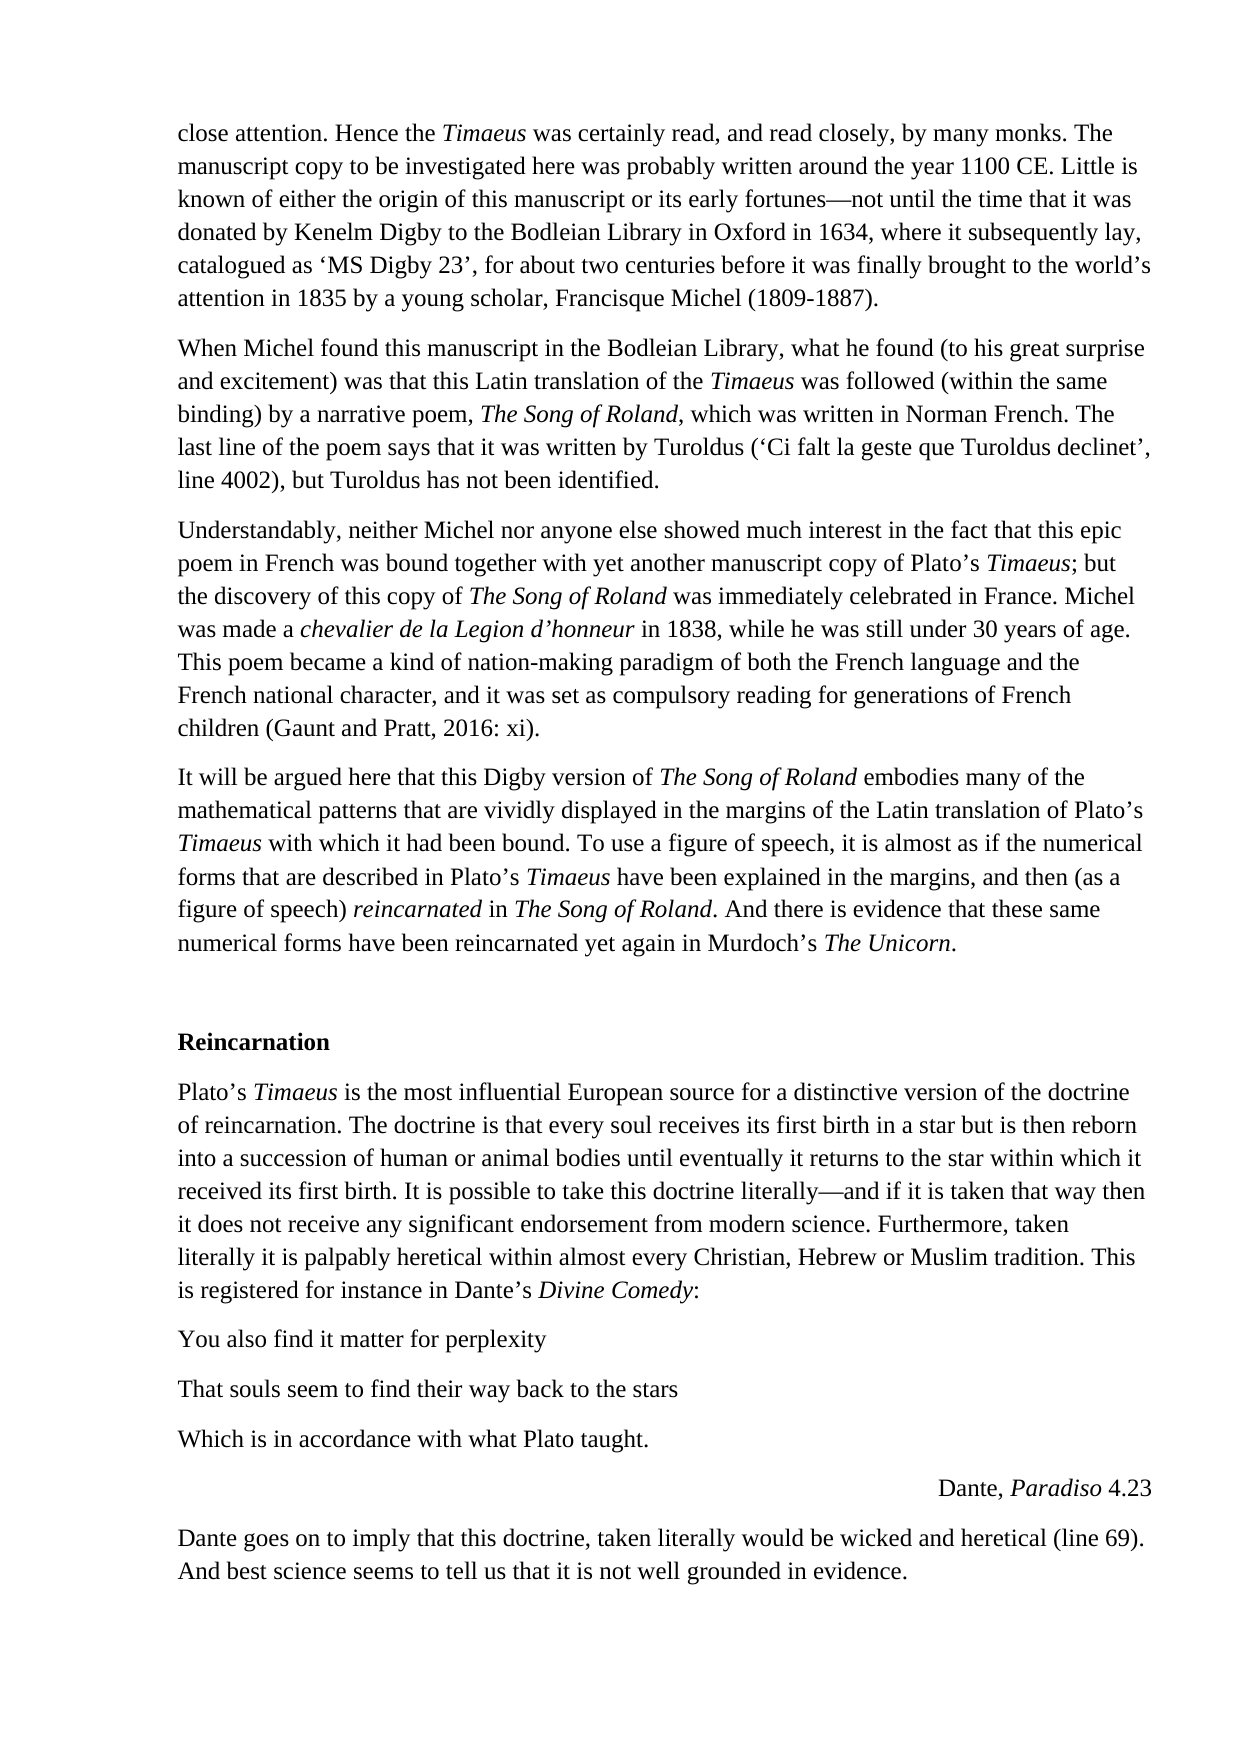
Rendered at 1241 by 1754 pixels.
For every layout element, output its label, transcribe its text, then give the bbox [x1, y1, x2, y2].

text Understandably, neither Michel nor anyone else showed much interest in the fact that this epic poem in French was bound together with yet another manuscript copy of Plato’s Timaeus; but the discovery of this copy of The Song of Roland was immediately celebrated in France. Michel was made a chevalier de la Legion d’honneur in 1838, while he was still under 30 years of age. This poem became a kind of nation-making paradigm of both the French language and the French national character, and it was set as compulsory reading for generations of French children (Gaunt and Pratt, 2016: xi). [177, 515, 1152, 742]
text You also find it matter for perplexity [177, 1324, 1152, 1353]
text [177, 118, 1152, 312]
text That souls seem to find their way back to the stars [177, 1374, 1152, 1403]
text Reincarnation [177, 1027, 1152, 1056]
text Plato’s Timaeus is the most influential European source for a distinctive version of the doctrine of reincarnation. The doctrine is that every soul receives its first birth in a star but is then reborn into a succession of human or animal bodies until eventually it returns to the star within which it received its first birth. It is possible to take this doctrine literally—and if it is taken that way then it does not receive any significant endorsement from modern science. Furthermore, taken literally it is palpably heretical within almost every Christian, Hebrew or Muslim tradition. This is registered for instance in Dante’s Divine Comedy: [177, 1077, 1152, 1303]
text Dante, Paradiso 4.23 [177, 1473, 1152, 1502]
text Which is in accordance with what Plato taught. [177, 1424, 1152, 1453]
text Dante goes on to imply that this doctrine, taken literally would be wicked and heretical (line 69). And best science seems to tell us that it is not well grounded in evidence. [177, 1523, 1152, 1585]
text When Michel found this manuscript in the Bodleian Library, what he found (to his great surprise and excitement) was that this Latin translation of the Timaeus was followed (within the same binding) by a narrative poem, The Song of Roland, which was written in Norman French. The last line of the poem says that it was written by Turoldus (‘Ci falt la geste que Turoldus declinet’, line 4002), but Turoldus has not been identified. [177, 333, 1152, 494]
text It will be argued here that this Digby version of The Song of Roland embodies many of the mathematical patterns that are vividly displayed in the margins of the Latin translation of Plato’s Timaeus with which it had been bound. To use a figure of speech, it is almost as if the numerical forms that are described in Plato’s Timaeus have been explained in the margins, and then (as a figure of speech) reincarnated in The Song of Roland. And there is evidence that these same numerical forms have been reincarnated yet again in Murdoch’s The Unicorn. [177, 762, 1152, 956]
